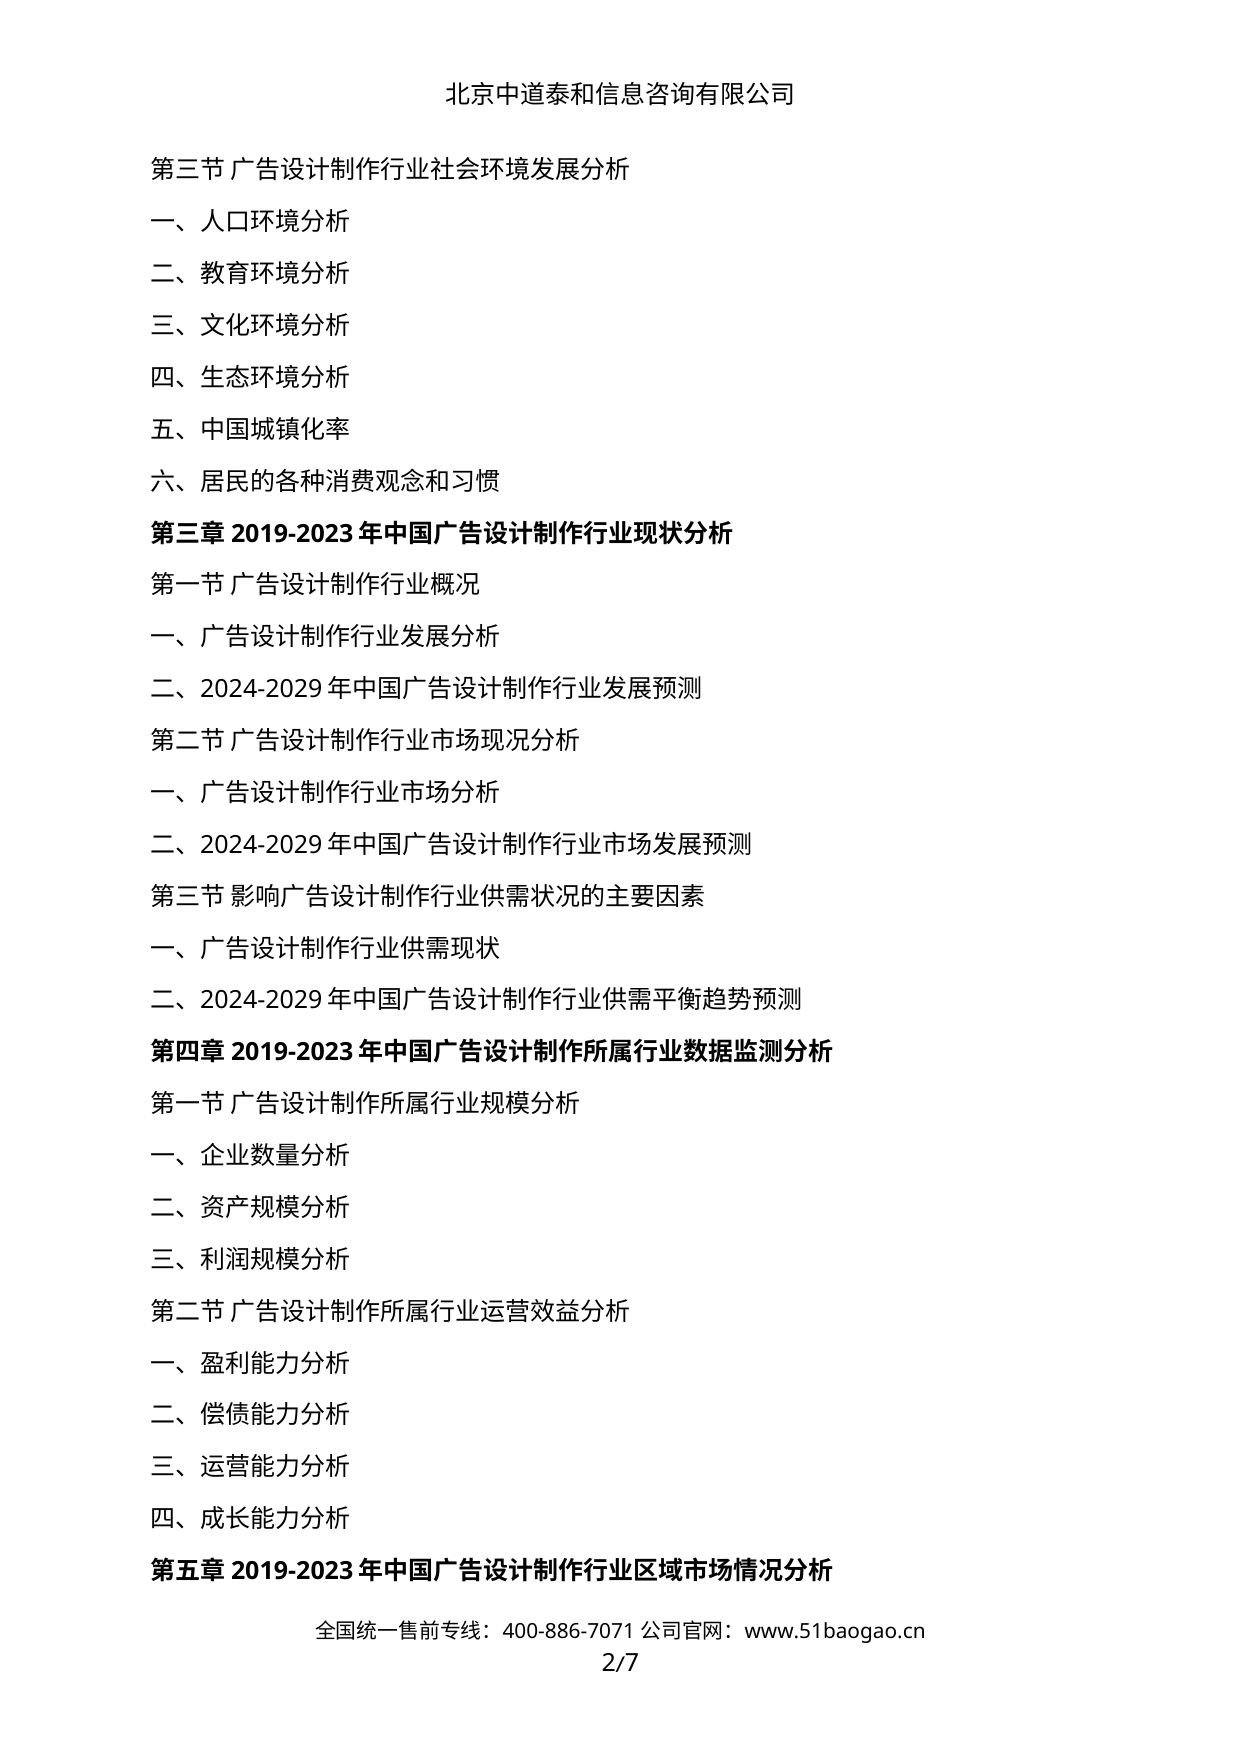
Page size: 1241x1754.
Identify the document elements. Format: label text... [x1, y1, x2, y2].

text 二、偿债能力分析 [150, 1395, 1090, 1431]
text 三、利润规模分析 [150, 1239, 1090, 1276]
text 一、盈利能力分析 [150, 1343, 1090, 1379]
text 六、居民的各种消费观念和习惯 [150, 461, 1090, 497]
text 第一节 广告设计制作所属行业规模分析 [150, 1084, 1090, 1120]
text 三、运营能力分析 [150, 1447, 1090, 1483]
text 二、2024-2029年中国广告设计制作行业市场发展预测 [150, 824, 1090, 861]
text 二、资产规模分析 [150, 1187, 1090, 1224]
text 第三章 2019-2023年中国广告设计制作行业现状分析 [150, 513, 1090, 549]
text 一、广告设计制作行业市场分析 [150, 772, 1090, 809]
text 一、广告设计制作行业供需现状 [150, 928, 1090, 964]
text 第三节 广告设计制作行业社会环境发展分析 [150, 150, 1090, 186]
text 一、广告设计制作行业发展分析 [150, 617, 1090, 653]
text 四、生态环境分析 [150, 357, 1090, 394]
text 一、人口环境分析 [150, 202, 1090, 238]
text 第五章 2019-2023年中国广告设计制作行业区域市场情况分析 [150, 1551, 1090, 1587]
text 第四章 2019-2023年中国广告设计制作所属行业数据监测分析 [150, 1032, 1090, 1068]
text 第三节 影响广告设计制作行业供需状况的主要因素 [150, 876, 1090, 912]
text 第二节 广告设计制作所属行业运营效益分析 [150, 1291, 1090, 1327]
text 第二节 广告设计制作行业市场现况分析 [150, 721, 1090, 757]
text 二、2024-2029年中国广告设计制作行业供需平衡趋势预测 [150, 980, 1090, 1016]
text 四、成长能力分析 [150, 1499, 1090, 1535]
text 二、2024-2029年中国广告设计制作行业发展预测 [150, 669, 1090, 705]
text 第一节 广告设计制作行业概况 [150, 565, 1090, 601]
text 三、文化环境分析 [150, 306, 1090, 342]
text 一、企业数量分析 [150, 1136, 1090, 1172]
text 二、教育环境分析 [150, 254, 1090, 290]
text 五、中国城镇化率 [150, 409, 1090, 446]
